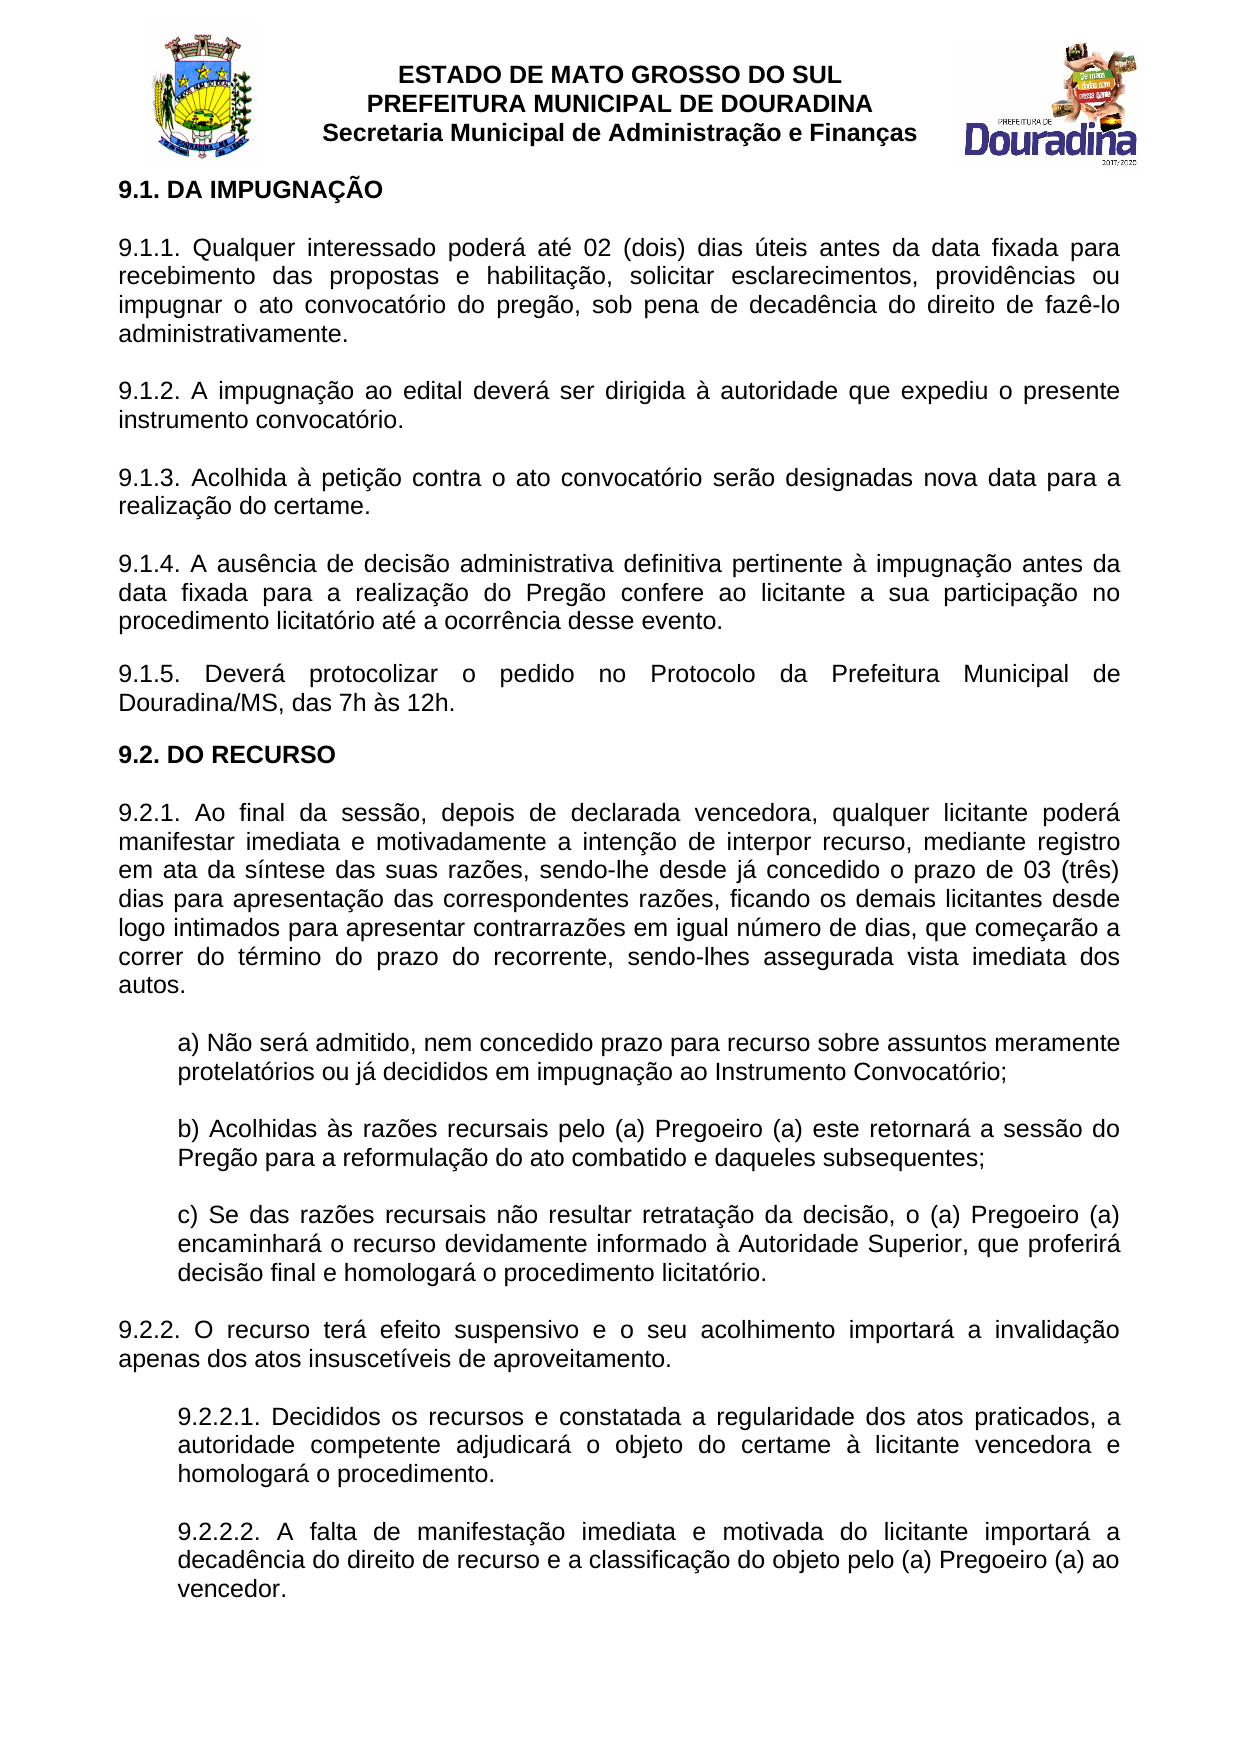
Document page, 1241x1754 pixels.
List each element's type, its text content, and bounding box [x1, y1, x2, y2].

text 9.1. DA IMPUGNAÇÃO [118, 175, 1122, 204]
picture [143, 20, 260, 170]
text 9.2.2.2. A falta de manifestação imediata e motivada do licitante importará a decadência do direito de recurso e a classificação do objeto pelo (a) Pregoeiro (a) ao vencedor. [177, 1517, 1122, 1603]
text b) Acolhidas às razões recursais pelo (a) Pregoeiro (a) este retornará a sessão do Pregão para a reformulação do ato combatido e daqueles subsequentes; [177, 1114, 1122, 1172]
text c) Se das razões recursais não resultar retratação da decisão, o (a) Pregoeiro (a) encaminhará o recurso devidamente informado à Autoridade Superior, que proferirá decisão final e homologará o procedimento licitatório. [177, 1200, 1122, 1287]
text 9.2.2. O recurso terá efeito suspensivo e o seu acolhimento importará a invalidação apenas dos atos insuscetíveis de aproveitamento. [118, 1315, 1122, 1373]
text 9.2.1. Ao final da sessão, depois de declarada vencedora, qualquer licitante poderá manifestar imediata e motivadamente a intenção de interpor recurso, mediante registro em ata da síntese das suas razões, sendo-lhe desde já concedido o prazo de 03 (três) dias para apresentação das correspondentes razões, ficando os demais licitantes desde logo intimados para apresentar contrarrazões em igual número de dias, que começarão a correr do término do prazo do recorrente, sendo-lhes assegurada vista imediata dos autos. [118, 798, 1122, 999]
text 9.2.2.1. Decididos os recursos e constatada a regularidade dos atos praticados, a autoridade competente adjudicará o objeto do certame à licitante vencedora e homologará o procedimento. [177, 1402, 1122, 1488]
text 9.1.4. A ausência de decisão administrativa definitiva pertinente à impugnação antes da data fixada para a realização do Pregão confere ao licitante a sua participação no procedimento licitatório até a ocorrência desse evento. [118, 549, 1122, 635]
text a) Não será admitido, nem concedido prazo para recurso sobre assuntos meramente protelatórios ou já decididos em impugnação ao Instrumento Convocatório; [177, 1028, 1122, 1085]
text 9.1.3. Acolhida à petição contra o ato convocatório serão designadas nova data para a realização do certame. [118, 462, 1122, 520]
text 9.1.2. A impugnação ao edital deverá ser dirigida à autoridade que expediu o presente instrumento convocatório. [118, 376, 1122, 434]
text 9.2. DO RECURSO [118, 740, 1122, 769]
picture [954, 39, 1147, 170]
text 9.1.5. Deverá protocolizar o pedido no Protocolo da Prefeitura Municipal de Douradina/MS, das 7h às 12h. [118, 659, 1122, 716]
text 9.1.1. Qualquer interessado poderá até 02 (dois) dias úteis antes da data fixada para recebimento das propostas e habilitação, solicitar esclarecimentos, providências ou impugnar o ato convocatório do pregão, sob pena de decadência do direito de fazê-lo administrativamente. [118, 232, 1122, 347]
